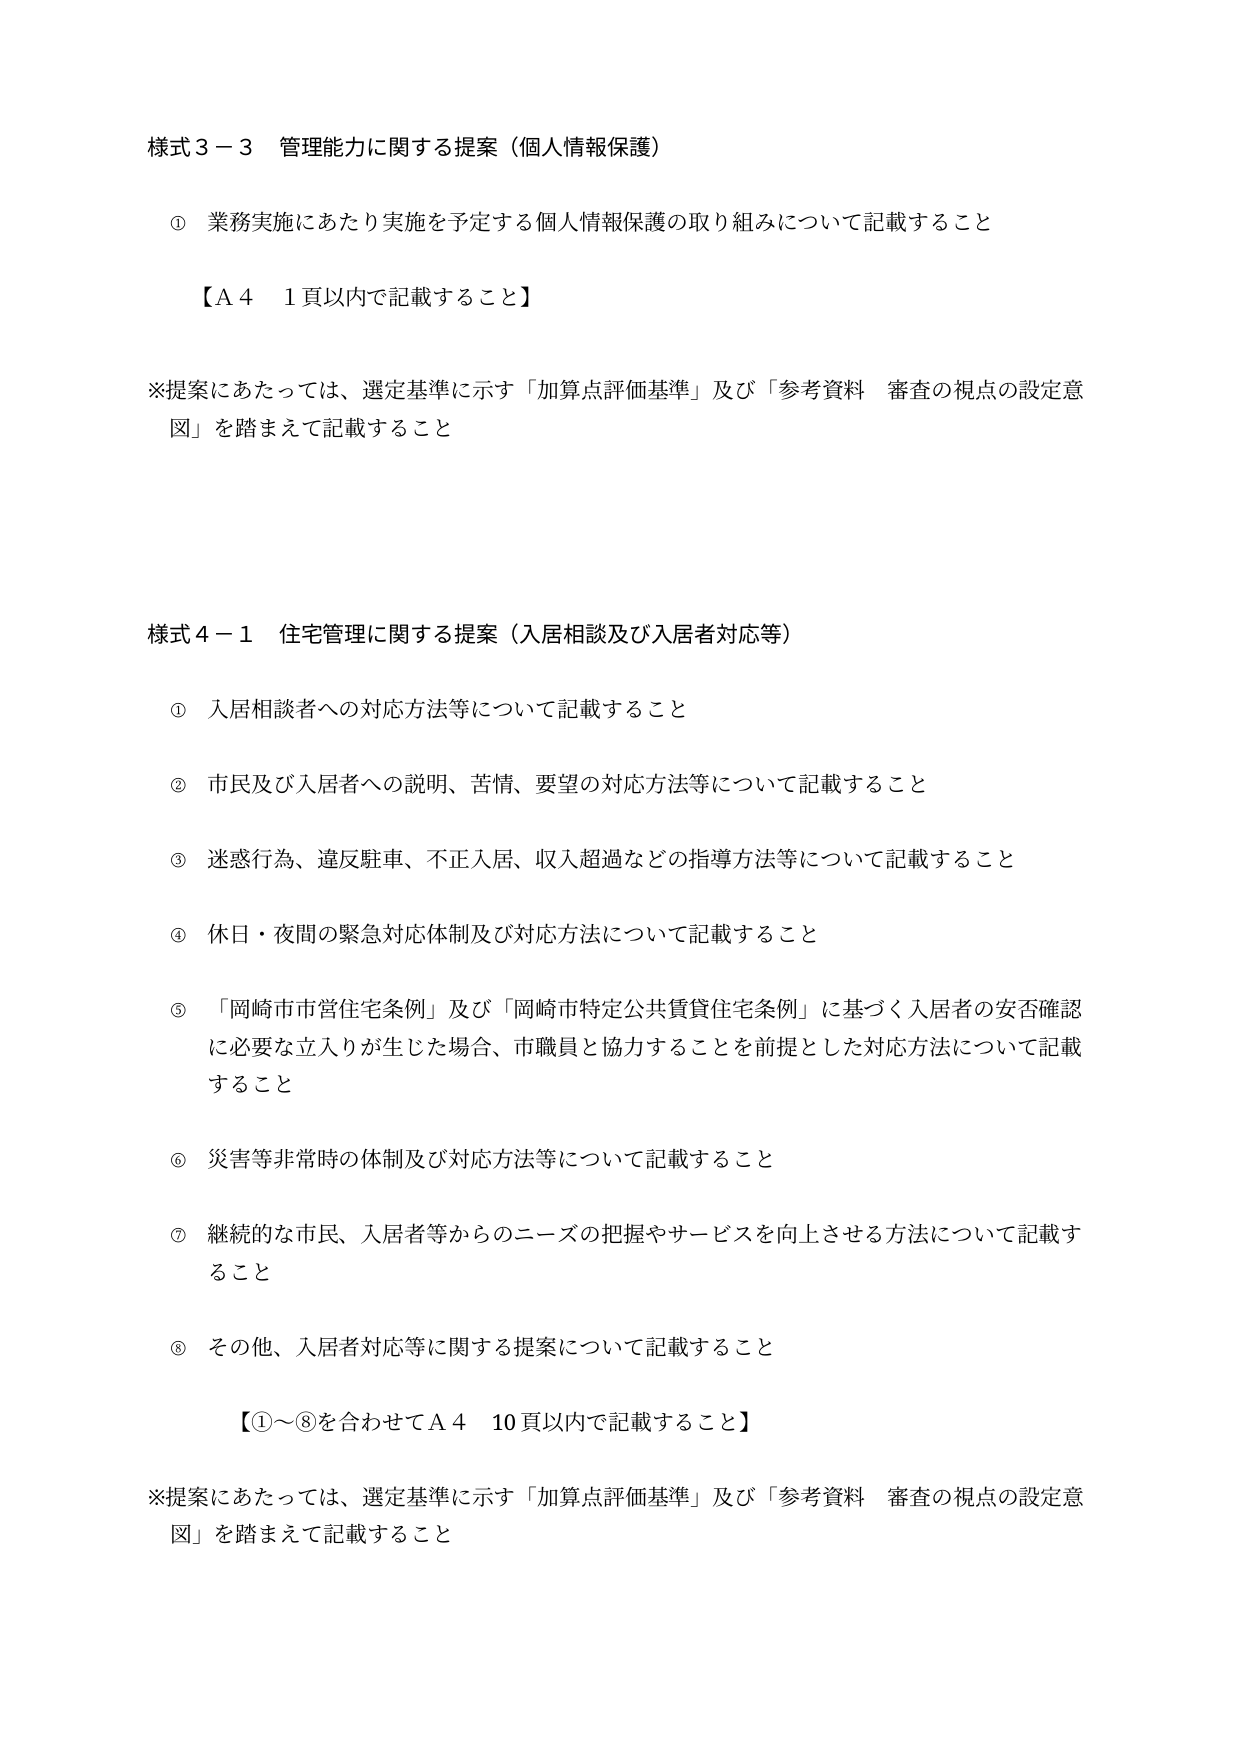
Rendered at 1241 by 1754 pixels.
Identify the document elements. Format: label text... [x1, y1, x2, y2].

list 【Ａ４ １頁以内で記載すること】 [192, 277, 1092, 314]
list 業務実施にあたり実施を予定する個人情報保護の取り組みについて記載すること [169, 202, 1092, 239]
list 迷惑行為、違反駐車、不正入居、収入超過などの指導方法等について記載すること [170, 839, 1092, 877]
list 市民及び入居者への説明、苦情、要望の対応方法等について記載すること [170, 764, 1092, 802]
list 「岡崎市市営住宅条例」及び「岡崎市特定公共賃貸住宅条例」に基づく入居者の安否確認に必要な立入りが生じた場合、市職員と協力することを前提とした対応方法について記載すること [170, 989, 1092, 1102]
text ※提案にあたっては、選定基準に示す「加算点評価基準」及び「参考資料 審査の視点の設定意図」を踏まえて記載すること [148, 1477, 1092, 1552]
list 【①～⑧を合わせてＡ４ 10頁以内で記載すること】 [229, 1402, 1092, 1439]
list 災害等非常時の体制及び対応方法等について記載すること [170, 1139, 1092, 1177]
list その他、入居者対応等に関する提案について記載すること [170, 1327, 1092, 1364]
text ※提案にあたっては、選定基準に示す「加算点評価基準」及び「参考資料 審査の視点の設定意図」を踏まえて記載すること [148, 371, 1092, 446]
list 休日・夜間の緊急対応体制及び対応方法について記載すること [170, 914, 1092, 952]
list 継続的な市民、入居者等からのニーズの把握やサービスを向上させる方法について記載すること [170, 1214, 1092, 1289]
subtitle 様式３－３ 管理能力に関する提案（個人情報保護） [148, 127, 1092, 164]
subtitle 様式４－１ 住宅管理に関する提案（入居相談及び入居者対応等） [148, 614, 1092, 652]
list 入居相談者への対応方法等について記載すること [170, 689, 1092, 727]
